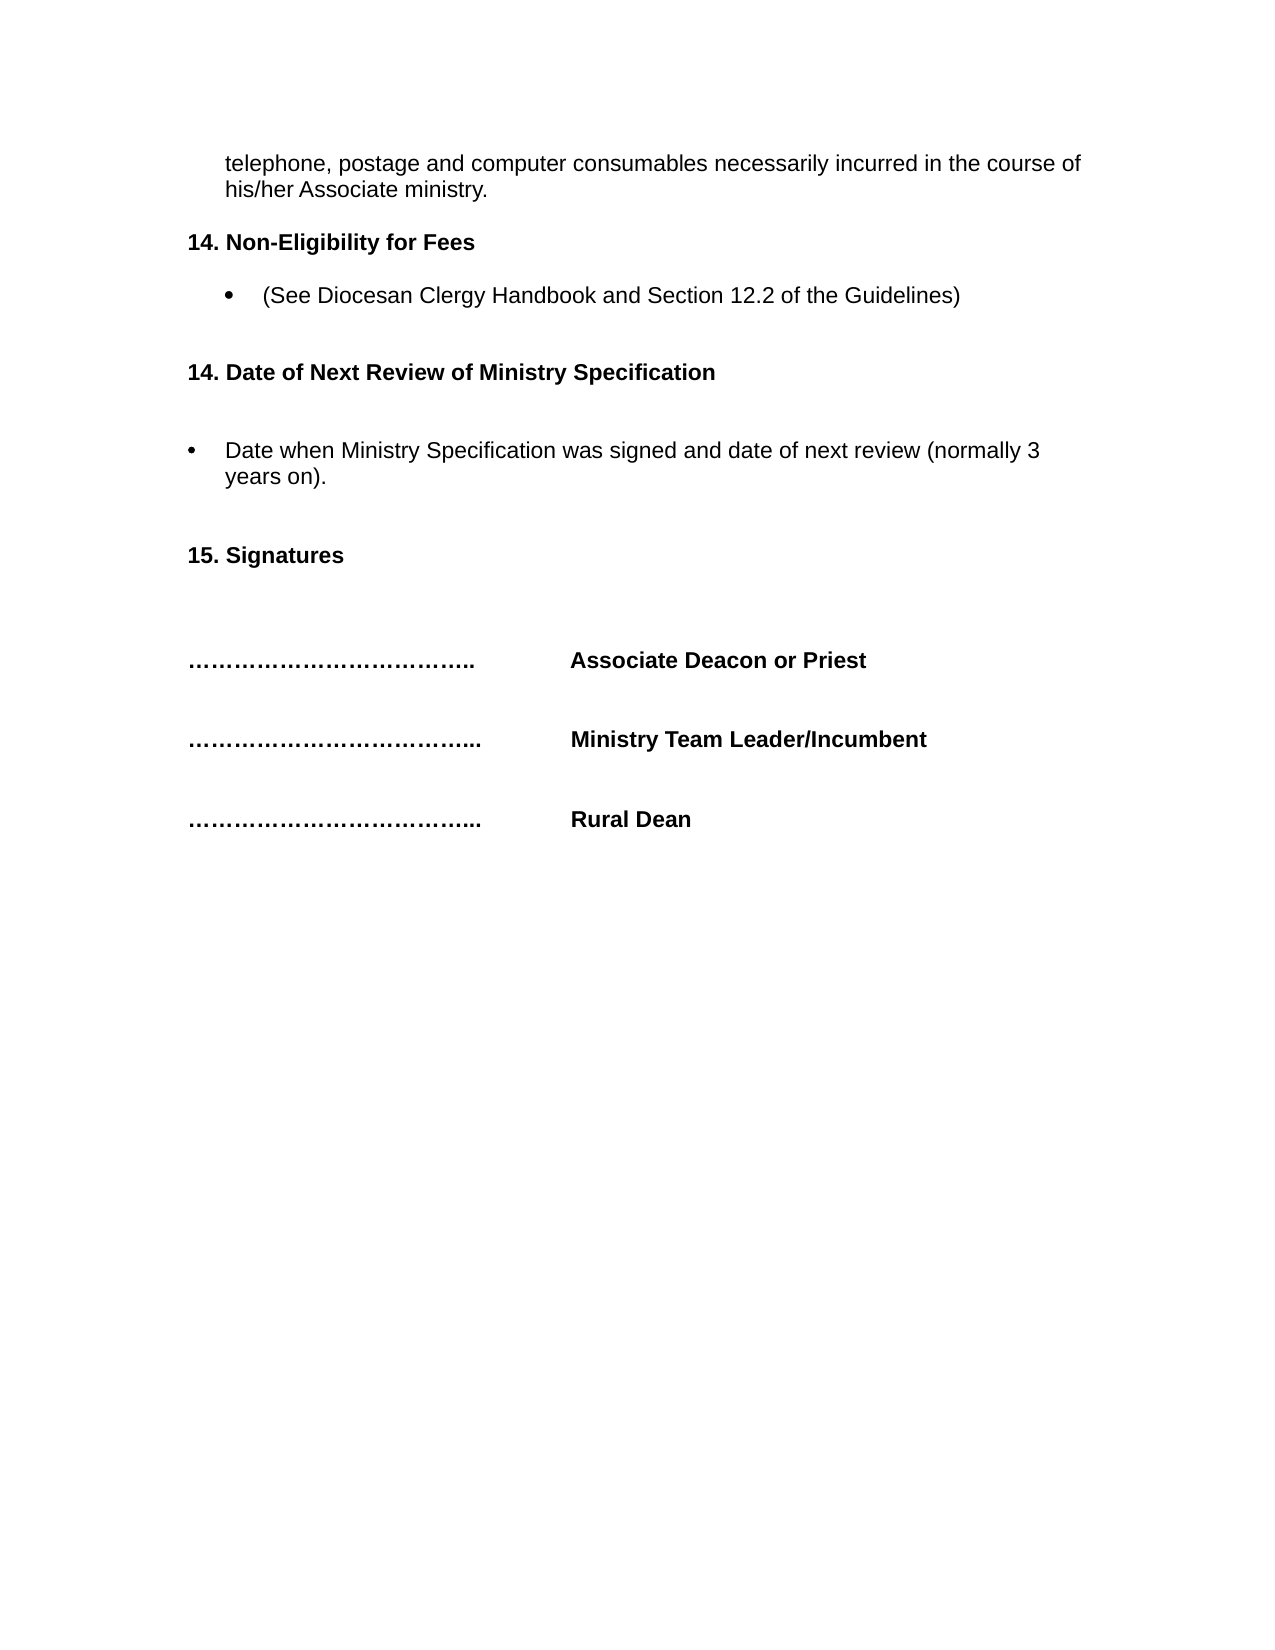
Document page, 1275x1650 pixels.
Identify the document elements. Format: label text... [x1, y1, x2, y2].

text 14. Non-Eligibility for Fees [187, 229, 1087, 255]
text 14. Date of Next Review of Ministry Specification [187, 359, 1087, 386]
list Date when Ministry Specification was signed and date of next review (normally 3 years on). [187, 437, 1087, 489]
text ………………………………... Ministry Team Leader/Incumbent [187, 726, 1087, 753]
text ………………………………... Rural Dean [187, 806, 1087, 832]
list (See Diocesan Clergy Handbook and Section 12.2 of the Guidelines) [225, 282, 1087, 308]
text ……………………………….. Associate Deacon or Priest [187, 647, 1087, 674]
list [187, 150, 1087, 203]
text 15. Signatures [187, 542, 1087, 568]
